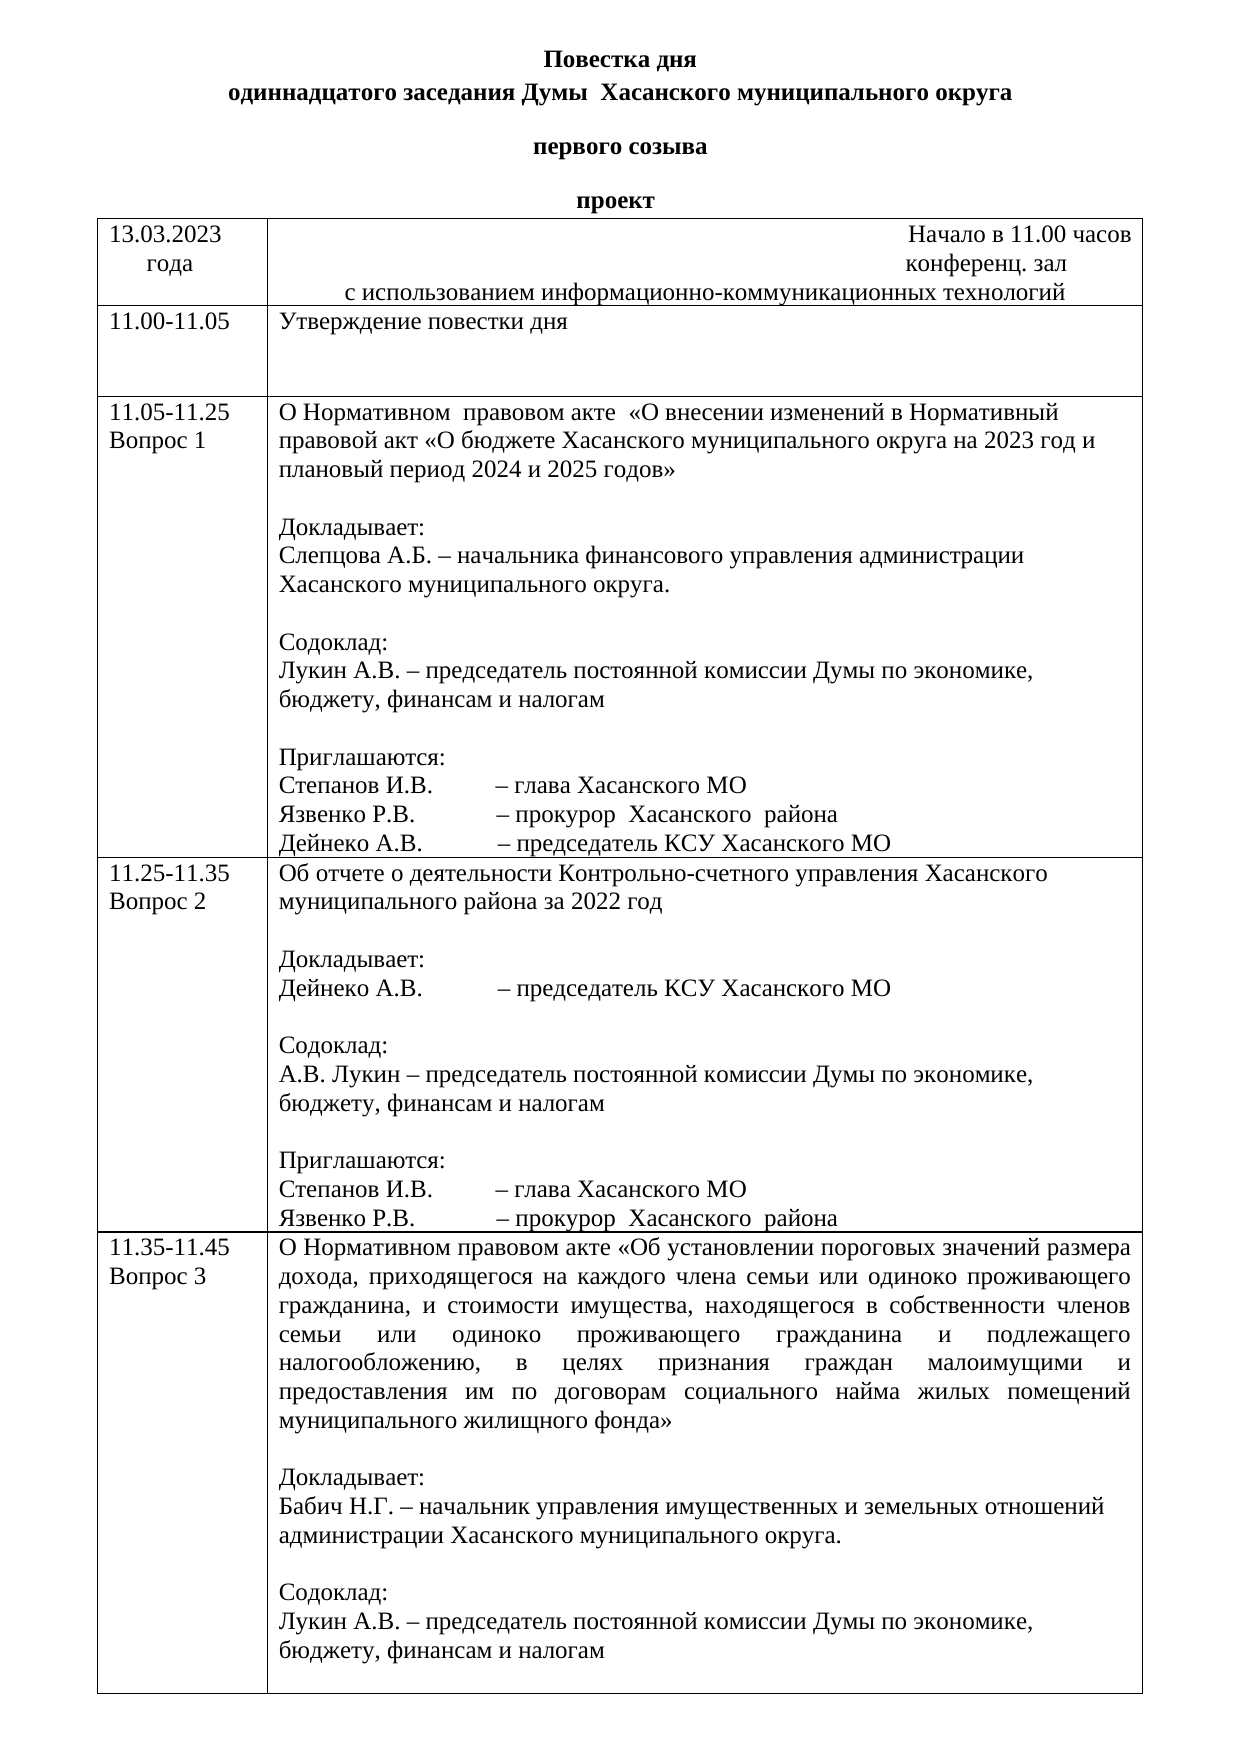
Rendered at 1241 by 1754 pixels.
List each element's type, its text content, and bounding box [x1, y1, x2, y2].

text Повестка дня [89, 44, 1152, 73]
table_cell Утверждение повестки дня [268, 306, 1142, 396]
table_cell 11.00-11.05 [98, 306, 267, 396]
table_cell 11.25-11.35 Вопрос 2 [98, 858, 267, 1231]
text первого созыва [89, 131, 1152, 160]
text проект [89, 185, 1152, 214]
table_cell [268, 1233, 1142, 1692]
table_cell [98, 1233, 267, 1692]
table_header Начало в 11.00 часов конференц. зал с использованием информационно-коммуникационных технологий [268, 219, 1142, 305]
table_cell О Нормативном правовом акте «О внесении изменений в Нормативный правовой акт «О бюджете Хасанского муниципального округа на 2023 год и плановый период 2024 и 2025 годов» Докладывает: Слепцова А.Б. – начальника финансового управления администрации Хасанского муниципального округа. Содоклад: Лукин А.В. – председатель постоянной комиссии Думы по экономике, бюджету, финансам и налогам Приглашаются: Степанов И.В. – глава Хасанского МО Язвенко Р.В. – прокурор Хасанского района Дейнеко А.В. – председатель КСУ Хасанского МО [268, 397, 1142, 857]
text одиннадцатого заседания Думы Хасанского муниципального округа [89, 77, 1152, 106]
table_cell 11.05-11.25 Вопрос 1 [98, 397, 267, 857]
table_cell Об отчете о деятельности Контрольно-счетного управления Хасанского муниципального района за 2022 год Докладывает: Дейнеко А.В. – председатель КСУ Хасанского МО Содоклад: А.В. Лукин – председатель постоянной комиссии Думы по экономике, бюджету, финансам и налогам Приглашаются: Степанов И.В. – глава Хасанского МО Язвенко Р.В. – прокурор Хасанского района [268, 858, 1142, 1231]
table_header 13.03.2023 года [98, 219, 267, 305]
